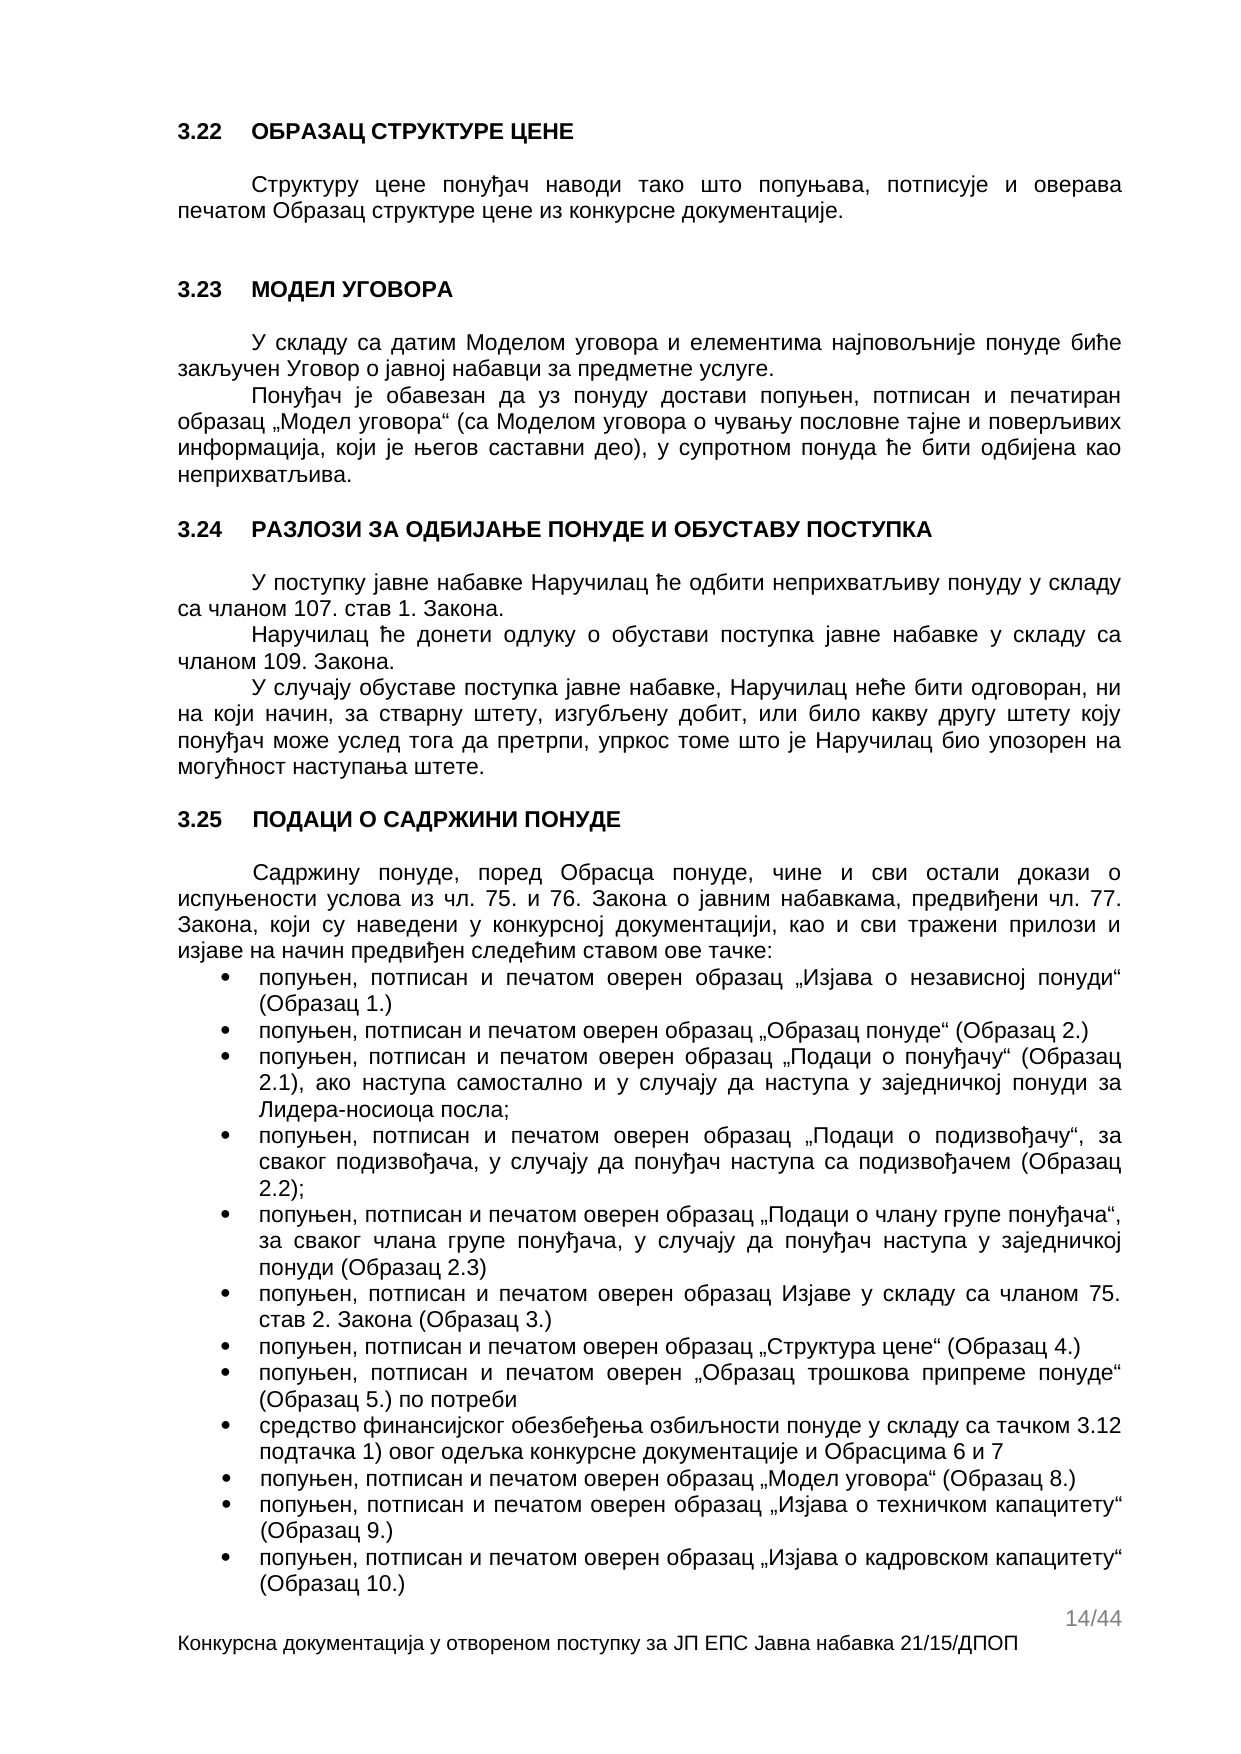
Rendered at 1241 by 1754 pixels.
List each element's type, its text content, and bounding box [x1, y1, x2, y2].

subtitle 3.23 МОДЕЛ УГОВОРА [177, 276, 1122, 303]
list попуњен, потписан и печатом оверен образац Изјаве у складу са чланом 75. став 2. Закона (Образац 3.) [221, 1280, 1122, 1333]
text У случају обуставе поступка јавне набавке, Наручилац неће бити одговоран, ни на који начин, за стварну штету, изгубљену добит, или било какву другу штету коју понуђач може услед тога да претрпи, упркос томе што је Наручилац био упозорен на могућност наступања штете. [177, 674, 1122, 779]
subtitle 3.24 РАЗЛОЗИ ЗА ОДБИЈАЊЕ ПОНУДЕ И ОБУСТАВУ ПОСТУПКА [177, 516, 1122, 542]
list попуњен, потписан и печатом оверен образац „Образац понуде“ (Образац 2.) [221, 1017, 1122, 1043]
text Садржину понуде, поред Обрасца понуде, чине и сви остали докази о испуњености услова из чл. 75. и 76. Закона о јавним набавкама, предвиђени чл. 77. Закона, који су наведени у конкурсној документацији, као и сви тражени прилози и изјаве на начин предвиђен следећим ставом ове тачке: [177, 858, 1122, 964]
text У складу са датим Моделом уговора и елементима најповољније понуде биће закључен Уговор о јавној набавци за предметне услуге. [177, 329, 1122, 382]
list попуњен, потписан и печатом оверен образац „Изјава о техничком капацитету“ (Образац 9.) [222, 1491, 1122, 1544]
text Понуђач је обавезан да уз понуду достави попуњен, потписан и печатиран образац „Модел уговора“ (са Моделом уговора о чувању пословне тајне и поверљивих информација, који је његов саставни део), у супротном понуда ће бити одбијена као неприхватљива. [177, 382, 1122, 487]
text Структуру цене понуђач наводи тако што попуњавa, потписује и оверава печатом Образац структуре цене из конкурсне документације. [177, 171, 1122, 223]
list попуњен, потписан и печатом оверен образац „Изјава о независној понуди“ (Образац 1.) [221, 964, 1122, 1017]
list средство финансијског обезбеђења озбиљности понуде у складу са тачком 3.12 подтачка 1) овог одељка конкурсне документације и Обрасцима 6 и 7 [222, 1412, 1122, 1464]
text У поступку јавне набавке Наручилац ће одбити неприхватљиву понуду у складу са чланом 107. став 1. Закона. [177, 568, 1122, 621]
list попуњен, потписан и печатом оверен „Образац трошкова припреме понуде“ (Образац 5.) по потреби [221, 1359, 1122, 1412]
list попуњен, потписан и печатом оверен образац „Подаци о члану групе понуђача“, за сваког члана групе понуђача, у случају да понуђач наступа у заједничкој понуди (Образац 2.3) [221, 1201, 1122, 1280]
text попуњен, потписан и печатом оверен образац „Модел уговора“ (Образац 8.) [222, 1464, 1122, 1491]
list попуњен, потписан и печатом оверен образац „Структура цене“ (Образац 4.) [221, 1333, 1122, 1359]
list попуњен, потписан и печатом оверен образац „Подаци о подизвођачу“, за сваког подизвођача, у случају да понуђач наступа са подизвођачем (Образац 2.2); [221, 1122, 1122, 1201]
list попуњен, потписан и печатом оверен образац „Подаци о понуђачу“ (Образац 2.1), ако наступа самостално и у случају да наступа у заједничкој понуди за Лидера-носиоца посла; [221, 1043, 1122, 1122]
list попуњен, потписан и печатом оверен образац „Изјава о кадровском капацитету“ (Образац 10.) [222, 1544, 1122, 1596]
text Наручилац ће донети одлуку о обустави поступка јавне набавке у складу са чланом 109. Закона. [177, 621, 1122, 674]
subtitle 3.22 ОБРАЗАЦ СТРУКТУРЕ ЦЕНЕ [177, 118, 1122, 144]
subtitle 3.25 ПОДАЦИ О САДРЖИНИ ПОНУДЕ [177, 806, 1122, 832]
